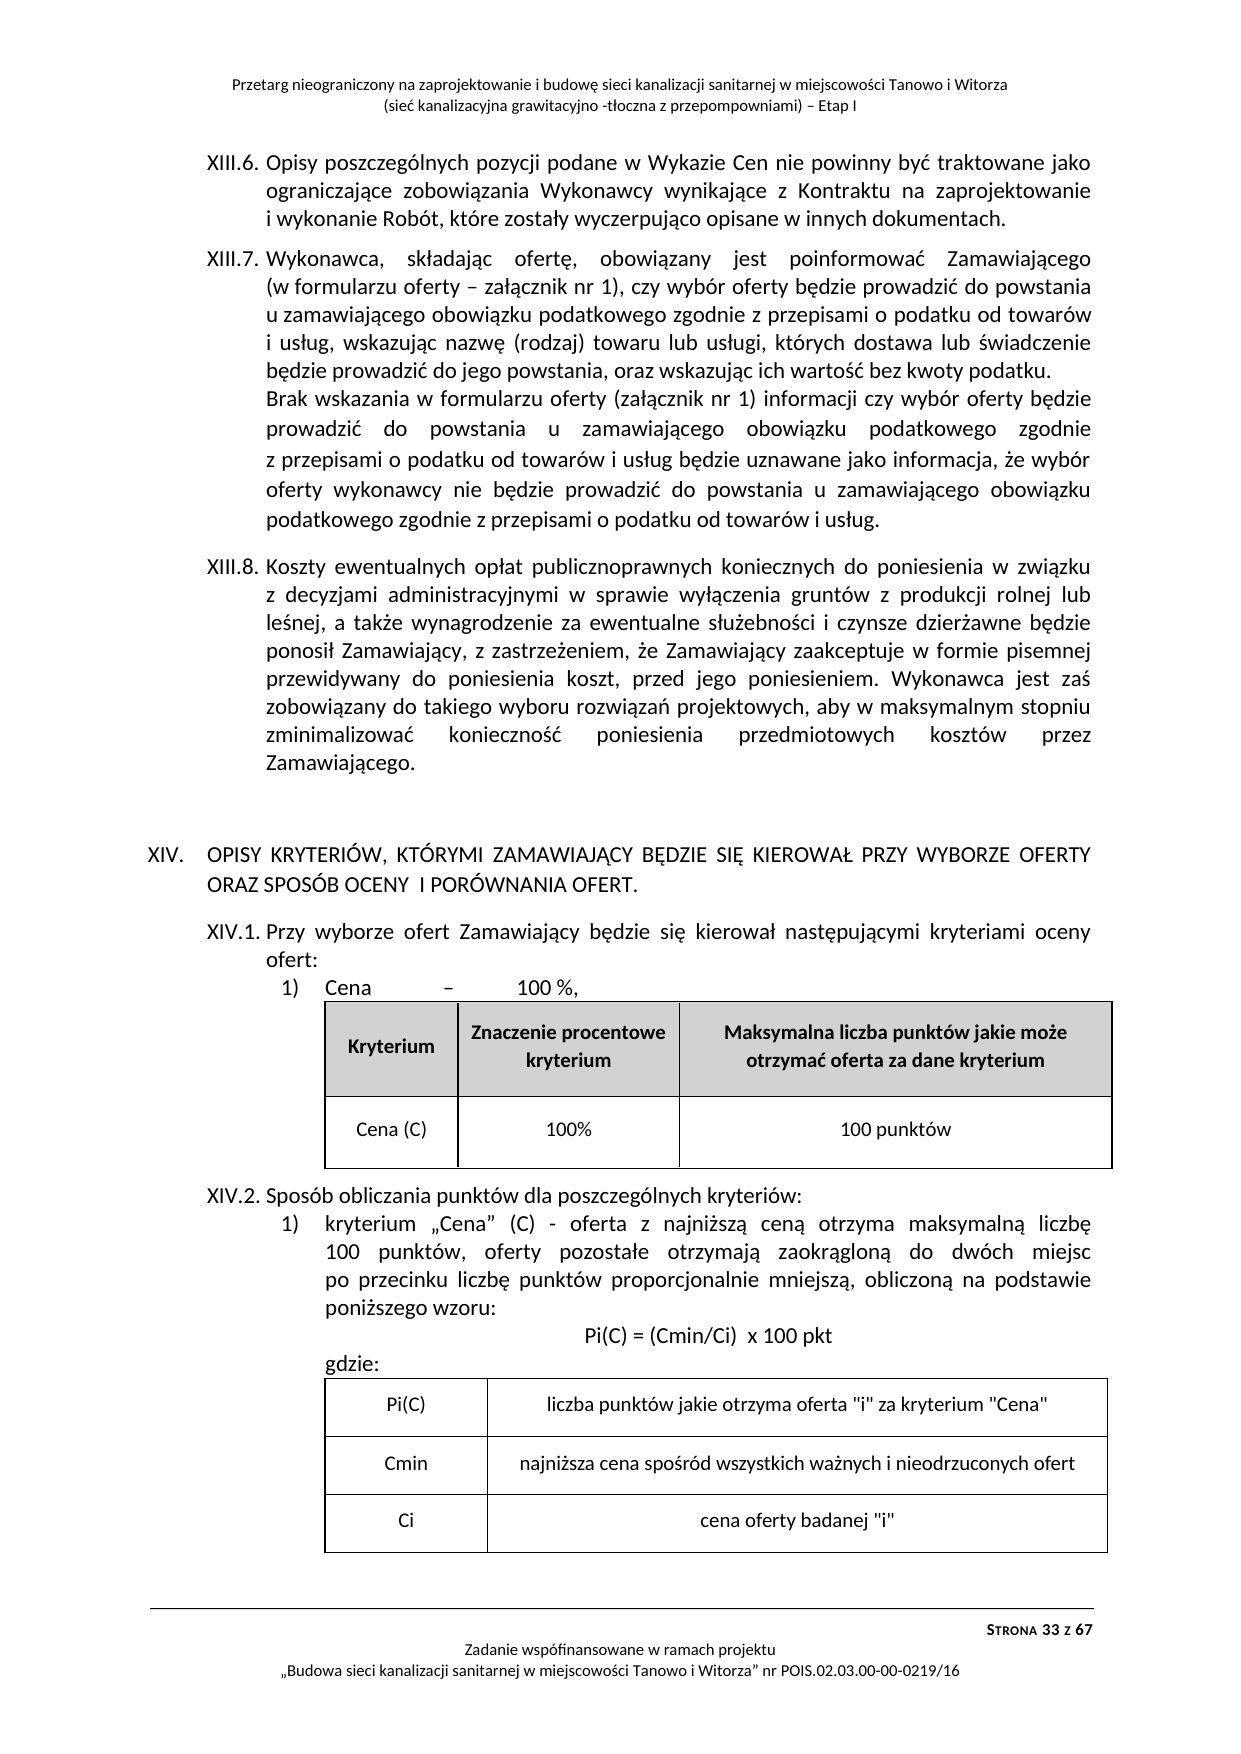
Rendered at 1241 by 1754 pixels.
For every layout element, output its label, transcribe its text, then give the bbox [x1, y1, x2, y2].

table_cell 100% [459, 1097, 679, 1167]
subtitle OPISY KRYTERIÓW, KTÓRYMI ZAMAWIAJĄCY BĘDZIE SIĘ KIEROWAŁ PRZY WYBORZE OFERTY ORAZ SPOSÓB OCENY I PORÓWNANIA OFERT. [148, 840, 1092, 898]
subtitle kryterium „Cena” (C) - oferta z najniższą ceną otrzyma maksymalną liczbę 100 punktów, oferty pozostałe otrzymają zaokrągloną do dwóch miejsc po przecinku liczbę punktów proporcjonalnie mniejszą, obliczoną na podstawie poniższego wzoru: [281, 1209, 1092, 1322]
subtitle Opisy poszczególnych pozycji podane w Wykazie Cen nie powinny być traktowane jako ograniczające zobowiązania Wykonawcy wynikające z Kontraktu na zaprojektowanie i wykonanie Robót, które zostały wyczerpująco opisane w innych dokumentach. [207, 148, 1092, 232]
subtitle Wykonawca, składając ofertę, obowiązany jest poinformować Zamawiającego (w formularzu oferty – załącznik nr 1), czy wybór oferty będzie prowadzić do powstania u zamawiającego obowiązku podatkowego zgodnie z przepisami o podatku od towarów i usług, wskazując nazwę (rodzaj) towaru lub usługi, których dostawa lub świadczenie będzie prowadzić do jego powstania, oraz wskazując ich wartość bez kwoty podatku. [207, 244, 1092, 384]
subtitle Przy wyborze ofert Zamawiający będzie się kierował następującymi kryteriami oceny ofert: [207, 917, 1092, 973]
table_header liczba punktów jakie otrzyma oferta "i" za kryterium "Cena" [488, 1379, 1107, 1436]
subtitle Pi(C) = (Cmin/Ci) x 100 pkt [325, 1322, 1092, 1349]
subtitle Koszty ewentualnych opłat publicznoprawnych koniecznych do poniesienia w związku z decyzjami administracyjnymi w sprawie wyłączenia gruntów z produkcji rolnej lub leśnej, a także wynagrodzenie za ewentualne służebności i czynsze dzierżawne będzie ponosił Zamawiający, z zastrzeżeniem, że Zamawiający zaakceptuje w formie pisemnej przewidywany do poniesienia koszt, przed jego poniesieniem. Wykonawca jest zaś zobowiązany do takiego wyboru rozwiązań projektowych, aby w maksymalnym stopniu zminimalizować konieczność poniesienia przedmiotowych kosztów przez Zamawiającego. [207, 552, 1092, 776]
table_cell cena oferty badanej "i" [488, 1495, 1107, 1552]
text Brak wskazania w formularzu oferty (załącznik nr 1) informacji czy wybór oferty będzie prowadzić do powstania u zamawiającego obowiązku podatkowego zgodnie z przepisami o podatku od towarów i usług będzie uznawane jako informacja, że wybór oferty wykonawcy nie będzie prowadzić do powstania u zamawiającego obowiązku podatkowego zgodnie z przepisami o podatku od towarów i usług. [266, 384, 1092, 533]
table_header Maksymalna liczba punktów jakie może otrzymać oferta za dane kryterium [680, 1002, 1111, 1096]
table_cell Cena (C) [326, 1097, 457, 1167]
table_header Pi(C) [326, 1379, 487, 1436]
table_cell najniższa cena spośród wszystkich ważnych i nieodrzuconych ofert [488, 1437, 1107, 1494]
subtitle Cena – 100 %, [281, 973, 1092, 1001]
table_cell 100 punktów [680, 1097, 1111, 1167]
subtitle gdzie: [325, 1349, 1092, 1378]
table_header Kryterium [326, 1002, 458, 1096]
table_cell Cmin [326, 1437, 487, 1494]
table_cell Ci [326, 1495, 487, 1552]
table_header Znaczenie procentowe kryterium [459, 1002, 679, 1096]
subtitle Sposób obliczania punktów dla poszczególnych kryteriów: [207, 1181, 1092, 1209]
